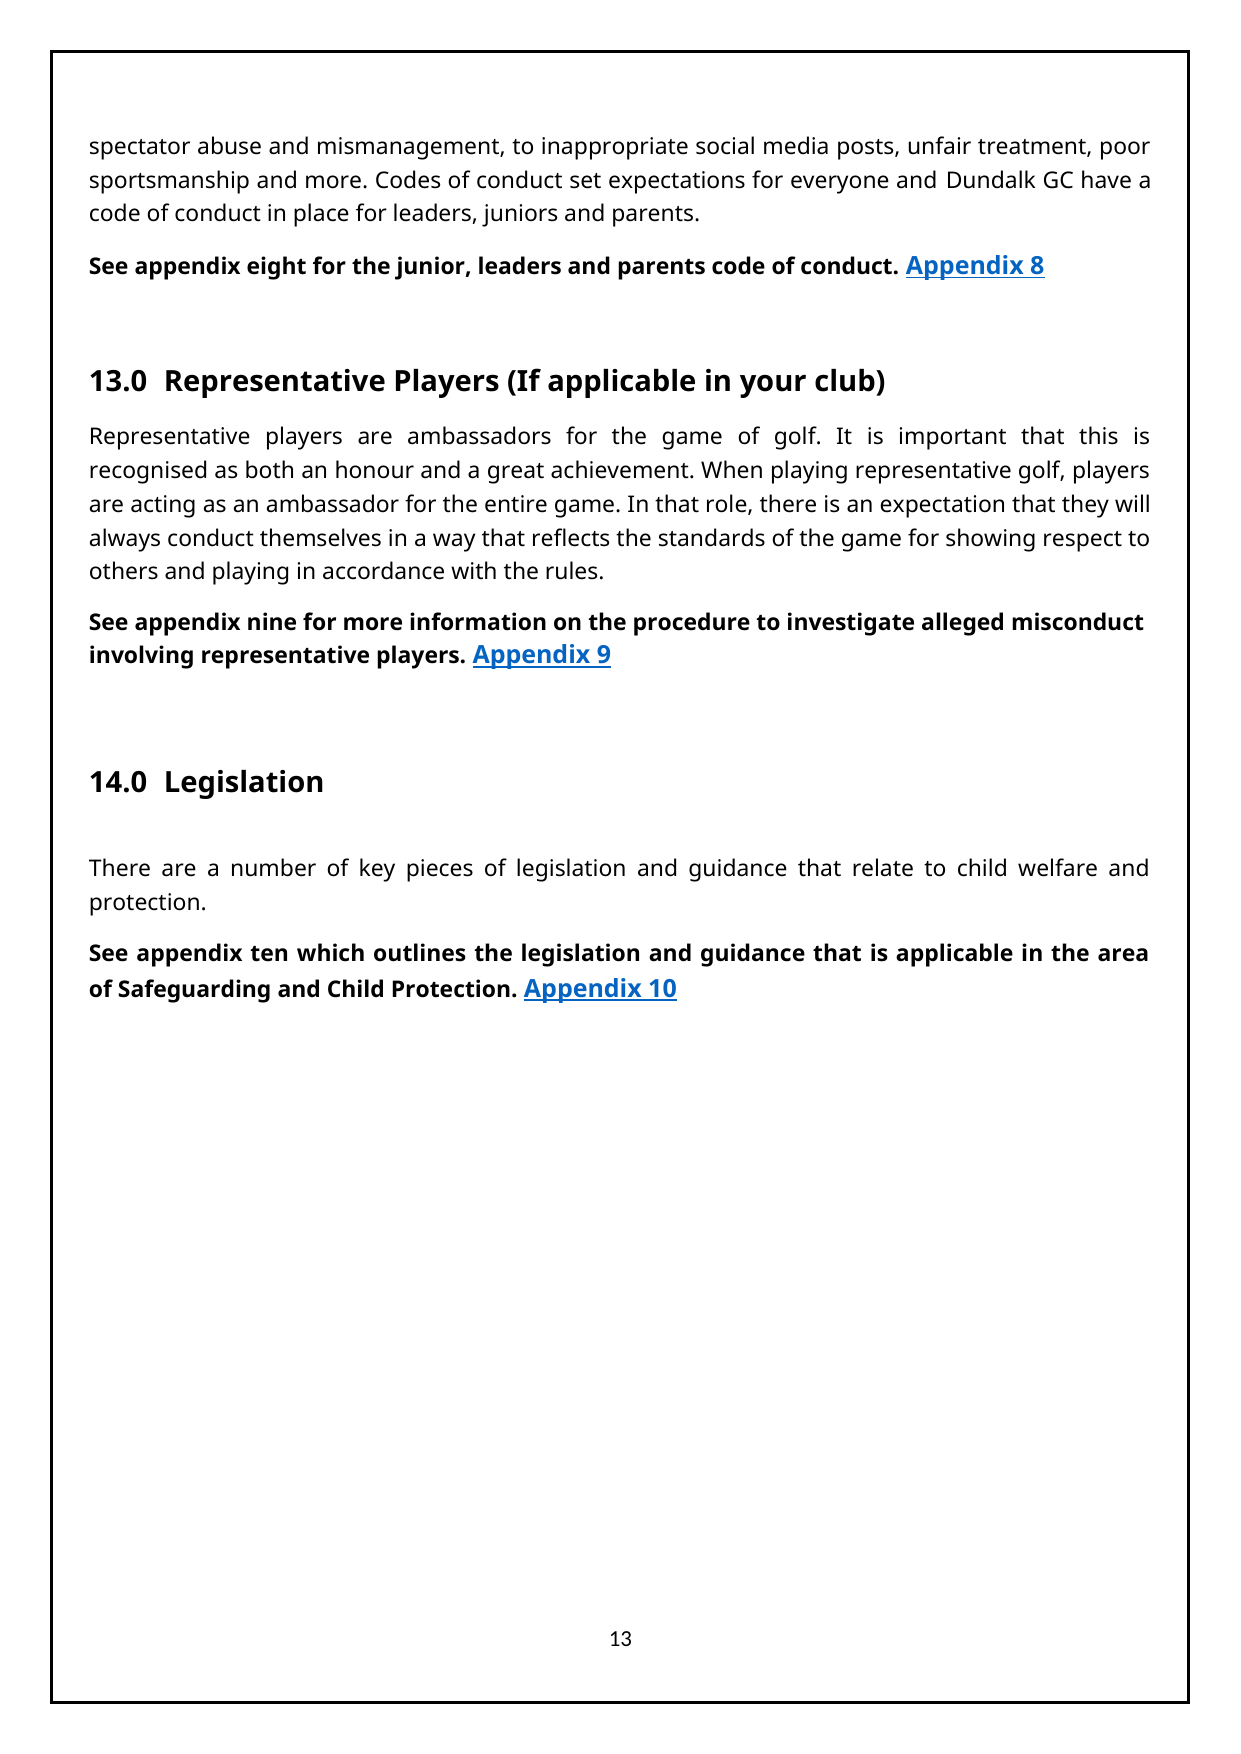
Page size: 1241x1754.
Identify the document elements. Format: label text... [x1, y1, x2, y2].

text See appendix eight for the junior, leaders and parents code of conduct. Appendix 8 [89, 248, 1152, 282]
text 14.0 Legislation [89, 762, 1152, 801]
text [89, 130, 1152, 229]
text There are a number of key pieces of legislation and guidance that relate to child welfare and protection. [89, 852, 1152, 917]
text Representative players are ambassadors for the game of golf. It is important that this is recognised as both an honour and a great achievement. When playing representative golf, players are acting as an ambassador for the entire game. In that role, there is an expectation that they will always conduct themselves in a way that reflects the standards of the game for showing respect to others and playing in accordance with the rules. [89, 420, 1152, 586]
text See appendix ten which outlines the legislation and guidance that is applicable in the area of Safeguarding and Child Protection. Appendix 10 [89, 937, 1152, 1004]
text See appendix nine for more information on the procedure to investigate alleged misconduct involving representative players. Appendix 9 [89, 606, 1152, 671]
text 13.0 Representative Players (If applicable in your club) [89, 361, 1152, 400]
